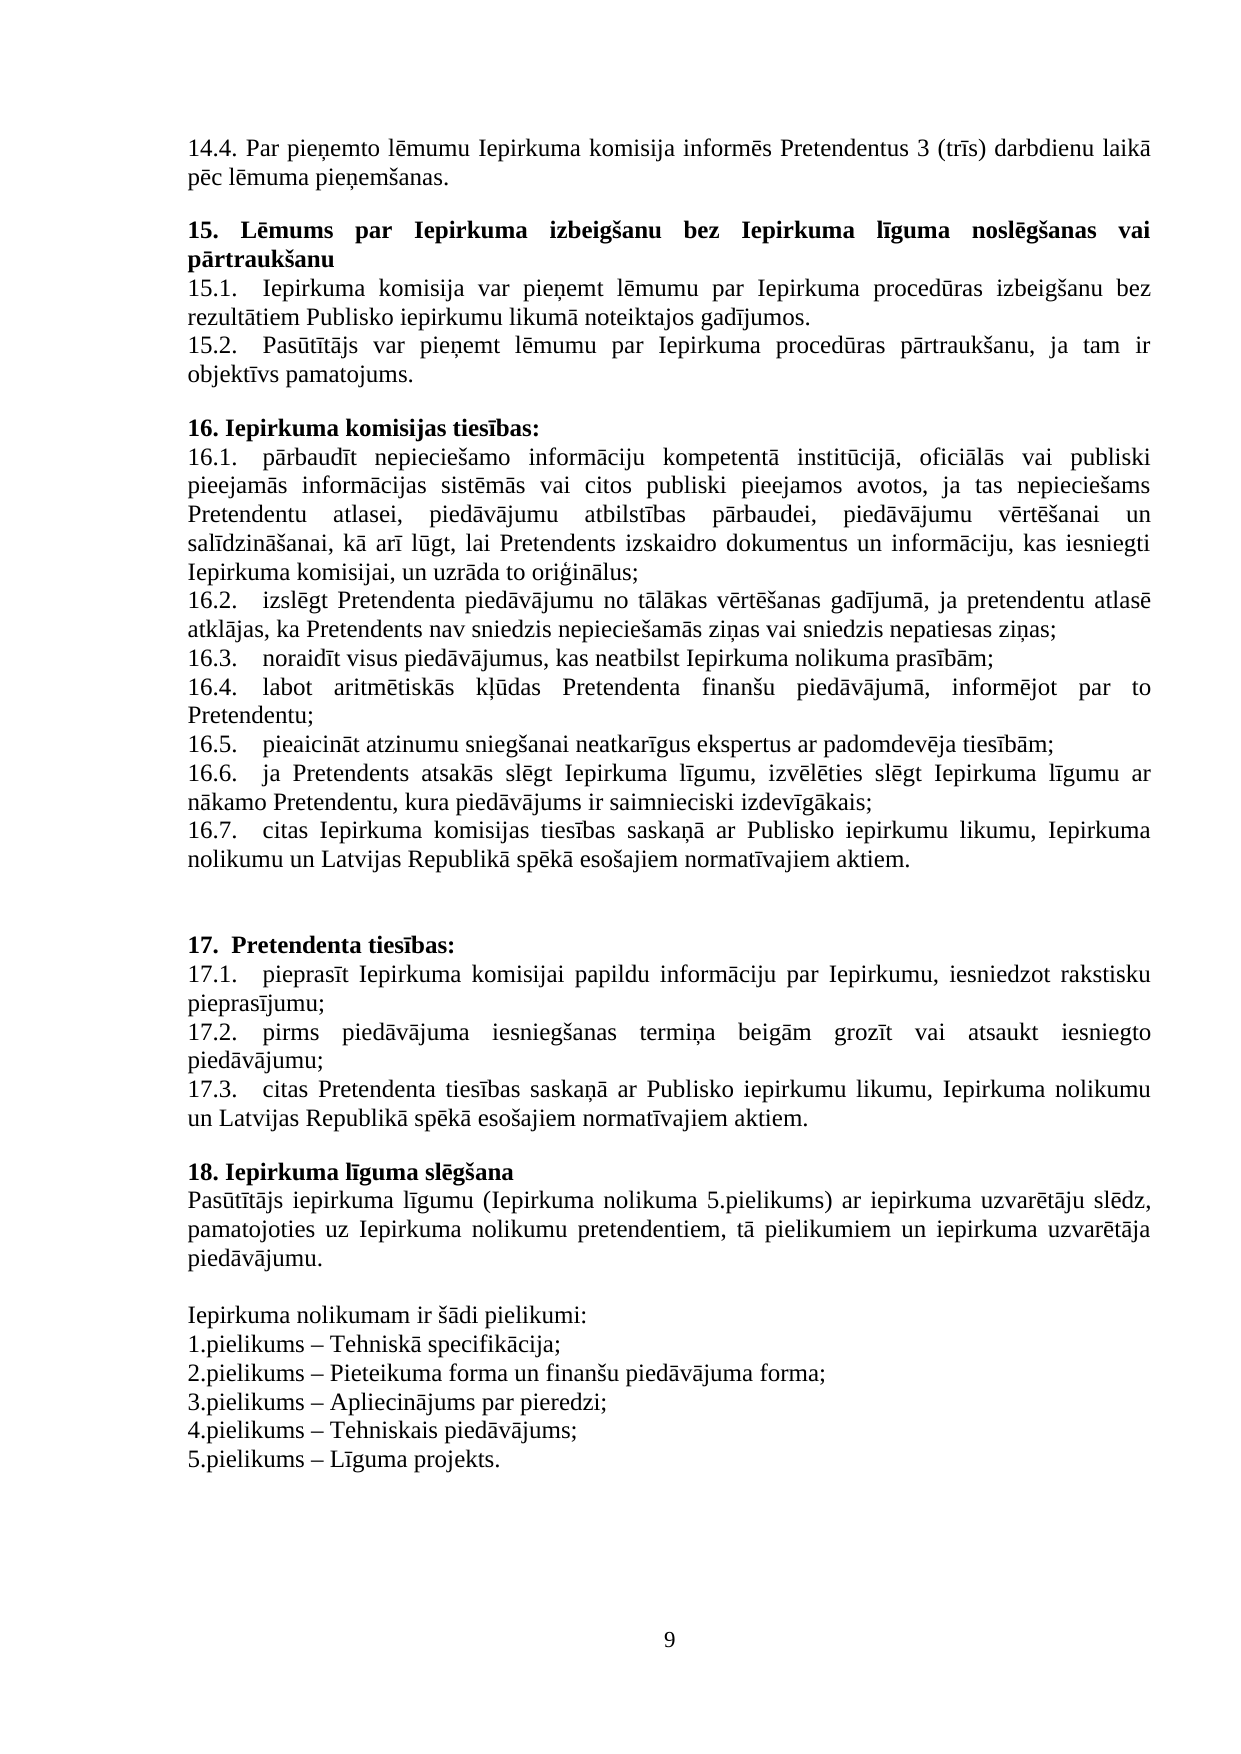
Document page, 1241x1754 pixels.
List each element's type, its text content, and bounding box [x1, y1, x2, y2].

text 17.1. pieprasīt Iepirkuma komisijai papildu informāciju par Iepirkumu, iesniedzot rakstisku pieprasījumu; [187, 959, 1152, 1017]
text 15.2. Pasūtītājs var pieņemt lēmumu par Iepirkuma procedūras pārtraukšanu, ja tam ir objektīvs pamatojums. [187, 330, 1152, 388]
text 16.2. izslēgt Pretendenta piedāvājumu no tālākas vērtēšanas gadījumā, ja pretendentu atlasē atklājas, ka Pretendents nav sniedzis nepieciešamās ziņas vai sniedzis nepatiesas ziņas; [187, 585, 1152, 643]
text 16.4. labot aritmētiskās kļūdas Pretendenta finanšu piedāvājumā, informējot par to Pretendentu; [187, 672, 1152, 729]
text 16.3. noraidīt visus piedāvājumus, kas neatbilst Iepirkuma nolikuma prasībām; [187, 643, 1152, 672]
text 4.pielikums – Tehniskais piedāvājums; [187, 1415, 1152, 1444]
text 3.pielikums – Apliecinājums par pieredzi; [187, 1387, 1152, 1415]
text 2.pielikums – Pieteikuma forma un finanšu piedāvājuma forma; [187, 1358, 1152, 1387]
text Pasūtītājs iepirkuma līgumu (Iepirkuma nolikuma 5.pielikums) ar iepirkuma uzvarētāju slēdz, pamatojoties uz Iepirkuma nolikumu pretendentiem, tā pielikumiem un iepirkuma uzvarētāja piedāvājumu. [187, 1185, 1152, 1272]
text 16.5. pieaicināt atzinumu sniegšanai neatkarīgus ekspertus ar padomdevēja tiesībām; [187, 729, 1152, 758]
text 1.pielikums – Tehniskā specifikācija; [187, 1329, 1152, 1358]
text 17.2. pirms piedāvājuma iesniegšanas termiņa beigām grozīt vai atsaukt iesniegto piedāvājumu; [187, 1017, 1152, 1074]
text 15. Lēmums par Iepirkuma izbeigšanu bez Iepirkuma līguma noslēgšanas vai pārtraukšanu [187, 215, 1152, 273]
text 15.1. Iepirkuma komisija var pieņemt lēmumu par Iepirkuma procedūras izbeigšanu bez rezultātiem Publisko iepirkumu likumā noteiktajos gadījumos. [187, 273, 1152, 330]
text 5.pielikums – Līguma projekts. [187, 1444, 1152, 1473]
text 16. Iepirkuma komisijas tiesības: [187, 413, 1152, 442]
text 16.6. ja Pretendents atsakās slēgt Iepirkuma līgumu, izvēlēties slēgt Iepirkuma līgumu ar nākamo Pretendentu, kura piedāvājums ir saimnieciski izdevīgākais; [187, 758, 1152, 815]
text 14.4. Par pieņemto lēmumu Iepirkuma komisija informēs Pretendentus 3 (trīs) darbdienu laikā pēc lēmuma pieņemšanas. [187, 133, 1152, 190]
text 18. Iepirkuma līguma slēgšana [187, 1157, 1152, 1185]
text Iepirkuma nolikumam ir šādi pielikumi: [187, 1300, 1152, 1329]
text 16.1. pārbaudīt nepieciešamo informāciju kompetentā institūcijā, oficiālās vai publiski pieejamās informācijas sistēmās vai citos publiski pieejamos avotos, ja tas nepieciešams Pretendentu atlasei, piedāvājumu atbilstības pārbaudei, piedāvājumu vērtēšanai un salīdzināšanai, kā arī lūgt, lai Pretendents izskaidro dokumentus un informāciju, kas iesniegti Iepirkuma komisijai, un uzrāda to oriģinālus; [187, 442, 1152, 585]
text 17.3. citas Pretendenta tiesības saskaņā ar Publisko iepirkumu likumu, Iepirkuma nolikumu un Latvijas Republikā spēkā esošajiem normatīvajiem aktiem. [187, 1074, 1152, 1132]
text 17. Pretendenta tiesības: [187, 930, 1152, 959]
text 16.7. citas Iepirkuma komisijas tiesības saskaņā ar Publisko iepirkumu likumu, Iepirkuma nolikumu un Latvijas Republikā spēkā esošajiem normatīvajiem aktiem. [187, 815, 1152, 873]
